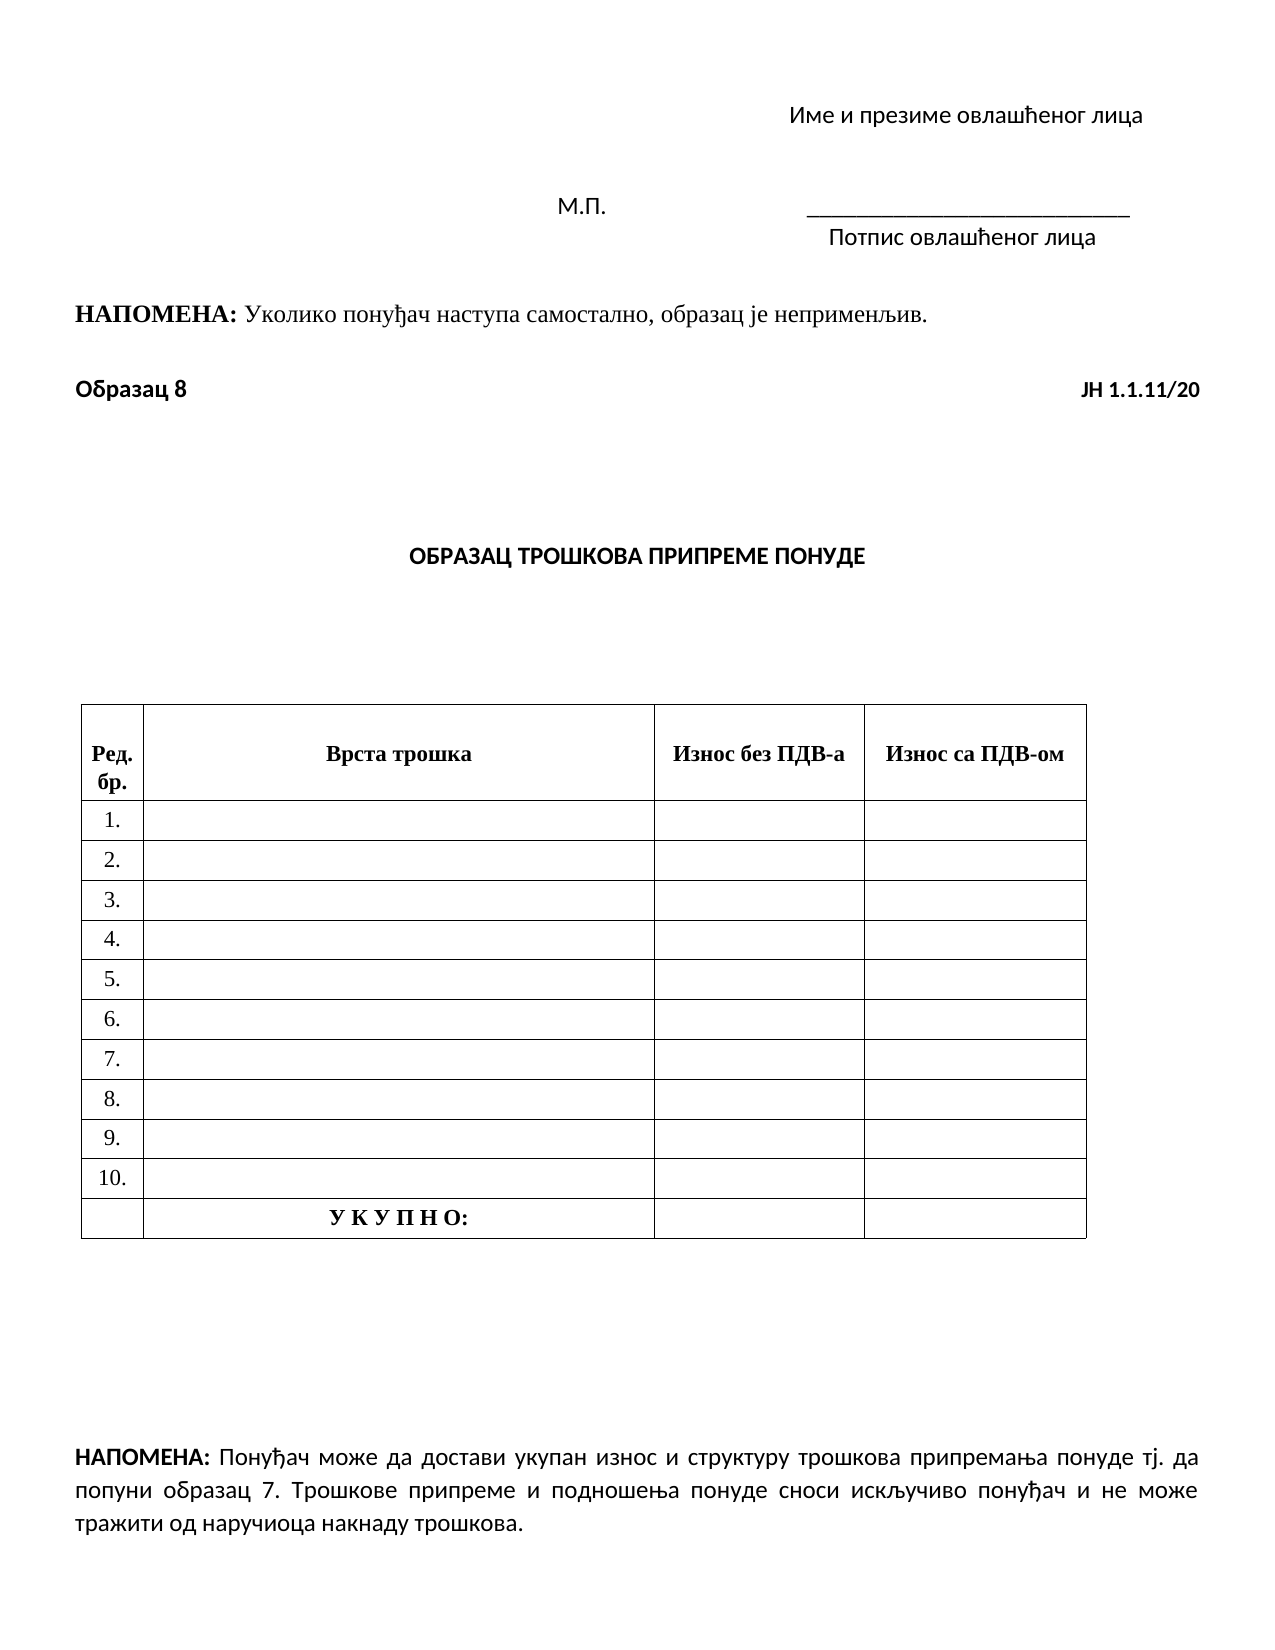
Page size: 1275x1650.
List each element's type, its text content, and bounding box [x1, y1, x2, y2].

table_cell 9. [82, 1120, 143, 1158]
table_cell [865, 1120, 1086, 1158]
table_cell [144, 921, 654, 959]
table_cell 6. [82, 1000, 143, 1039]
table_cell [144, 881, 654, 919]
table_cell [865, 921, 1086, 959]
table_cell 7. [82, 1040, 143, 1079]
table_cell [82, 1199, 143, 1238]
table_cell [655, 881, 864, 919]
table_cell [865, 1000, 1086, 1039]
table_cell [655, 841, 864, 880]
table_cell 10. [82, 1159, 143, 1198]
table_cell [144, 841, 654, 880]
text М.П. __________________________ [75, 190, 1200, 221]
table_cell [655, 1199, 864, 1238]
text НАПОМЕНА: Понуђач може да достави укупан износ и структуру трошкова припремања понуде тј. да попуни образац 7. Трошкове припреме и подношења понуде сноси искључиво понуђач и не може тражити од наручиоца накнаду трошкова. [75, 1438, 1200, 1538]
table_cell [144, 1159, 654, 1198]
table_cell [655, 960, 864, 999]
table_cell [865, 1159, 1086, 1198]
table_header Износ са ПДВ-ом [865, 705, 1086, 800]
table_cell 8. [82, 1080, 143, 1118]
text Образац 8 ЈН 1.1.11/20 [75, 374, 1200, 404]
table_cell [655, 801, 864, 840]
table_cell [144, 1120, 654, 1158]
text ОБРАЗАЦ ТРОШКОВА ПРИПРЕМЕ ПОНУДЕ [75, 537, 1200, 571]
table_cell [144, 1080, 654, 1118]
text НАПОМЕНА: Уколико понуђач наступа самостално, образац је неприменљив. [75, 294, 1200, 328]
table_cell [655, 1040, 864, 1079]
table_cell [865, 881, 1086, 919]
table_cell 1. [82, 801, 143, 840]
text Име и презиме овлашћеног лица [75, 99, 1200, 129]
table_cell 4. [82, 921, 143, 959]
table_cell [865, 801, 1086, 840]
table_header Врста трошка [144, 705, 654, 800]
table_cell [865, 1199, 1086, 1238]
table_cell [865, 1040, 1086, 1079]
table_cell [655, 1000, 864, 1039]
table_header Износ без ПДВ-а [655, 705, 864, 800]
table_cell 3. [82, 881, 143, 919]
table_cell [655, 1080, 864, 1118]
table_cell [655, 921, 864, 959]
table_cell [144, 1040, 654, 1079]
table_cell [144, 960, 654, 999]
table_cell 2. [82, 841, 143, 880]
table_cell [655, 1120, 864, 1158]
table_cell [865, 1080, 1086, 1118]
table_cell 5. [82, 960, 143, 999]
table_cell [655, 1159, 864, 1198]
table_cell [865, 841, 1086, 880]
table_cell [865, 960, 1086, 999]
table_cell [144, 801, 654, 840]
table_cell [144, 1000, 654, 1039]
table_header Ред. бр. [82, 705, 143, 800]
table_cell У К У П Н О: [144, 1199, 654, 1238]
text Потпис овлашћеног лица [75, 221, 1200, 251]
